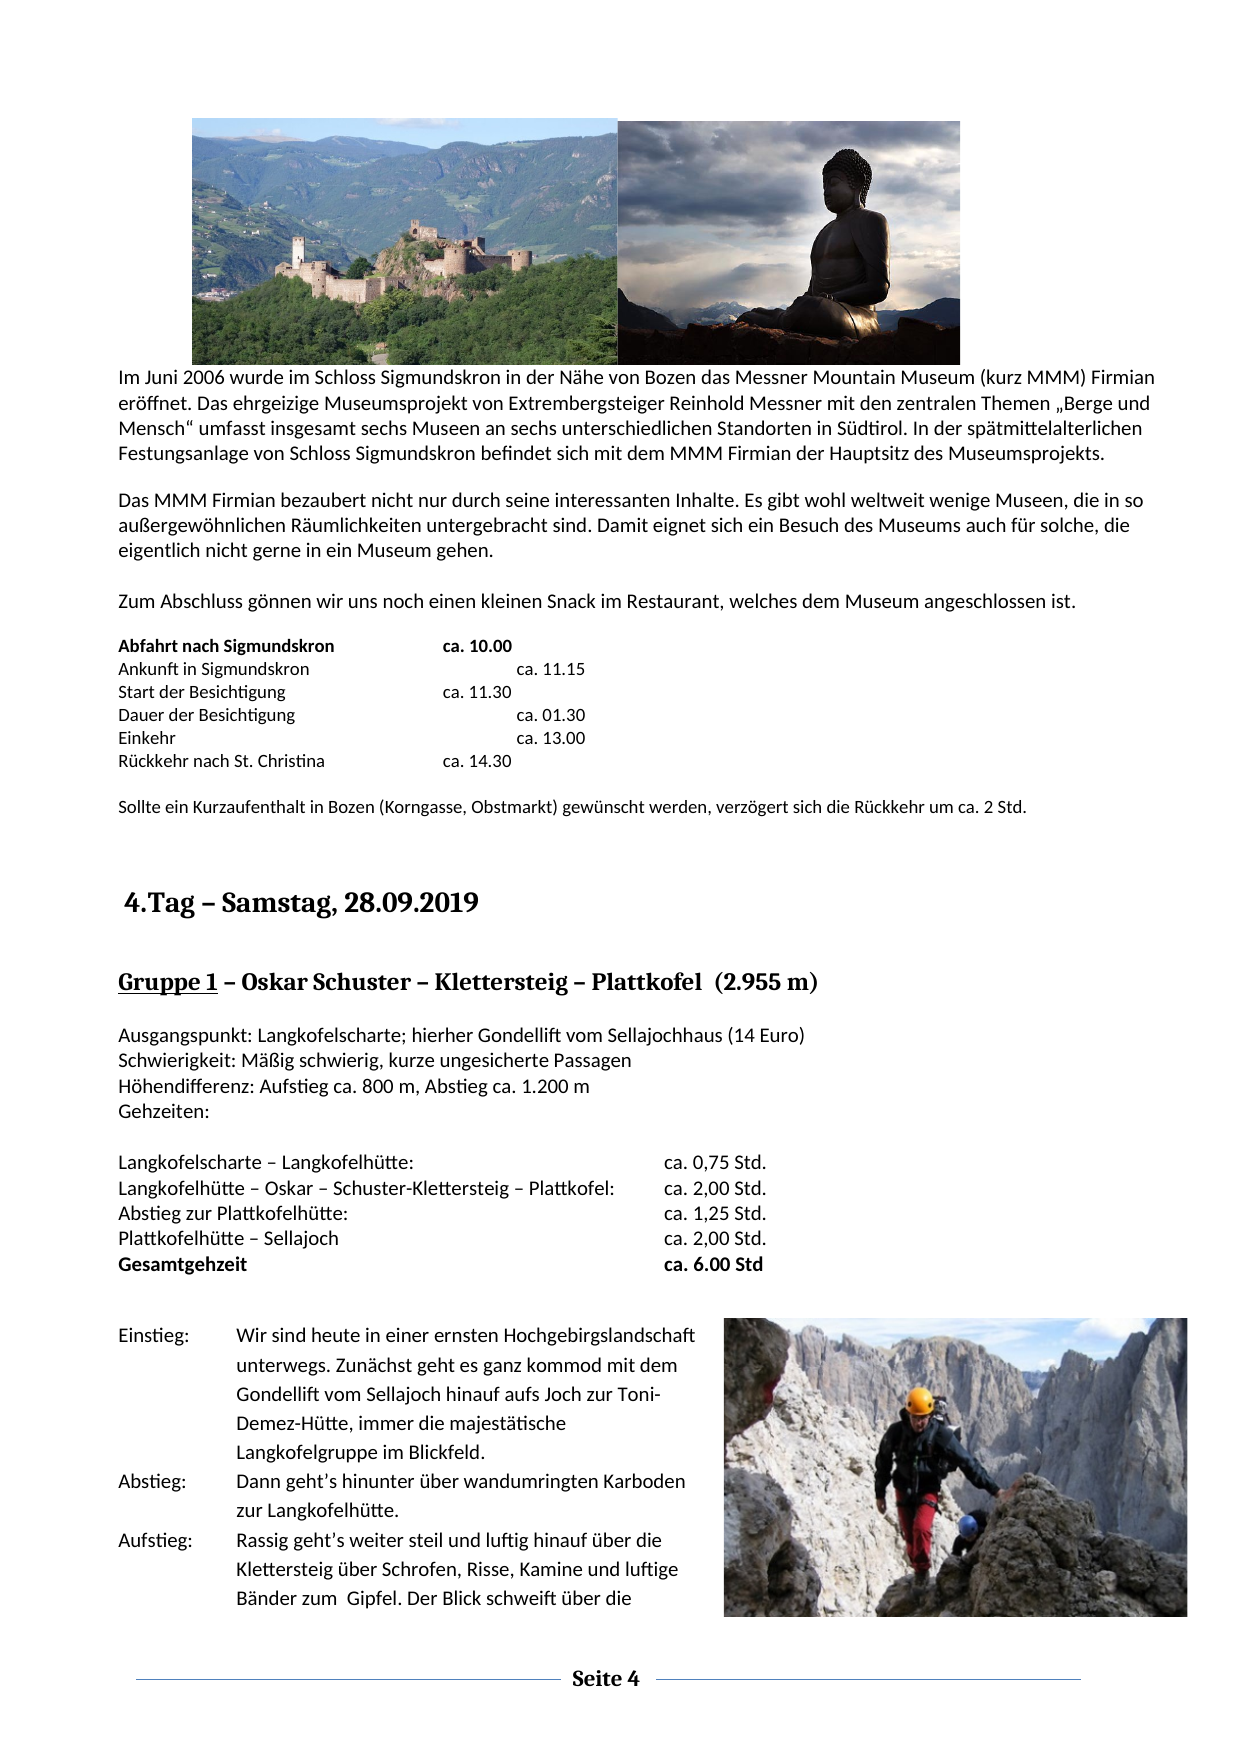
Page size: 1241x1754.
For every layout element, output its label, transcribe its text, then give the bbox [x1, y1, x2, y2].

text Schwierigkeit: Mäßig schwierig, kurze ungesicherte Passagen [118, 1048, 1166, 1073]
text Höhendifferenz: Aufstieg ca. 800 m, Abstieg ca. 1.200 m [118, 1073, 1166, 1098]
text Sollte ein Kurzaufenthalt in Bozen (Korngasse, Obstmarkt) gewünscht werden, verzögert sich die Rückkehr um ca. 2 Std. [118, 795, 1166, 818]
text Abstieg: Dann geht’s hinunter über wandumringten Karboden zur Langkofelhütte. [118, 1468, 721, 1523]
text Im Juni 2006 wurde im Schloss Sigmundskron in der Nähe von Bozen das Messner Mountain Museum (kurz MMM) Firmian eröffnet. Das ehrgeizige Museumsprojekt von Extrembergsteiger Reinhold Messner mit den zentralen Themen „Berge und Mensch“ umfasst insgesamt sechs Museen an sechs unterschiedlichen Standorten in Südtirol. In der spätmittelalterlichen Festungsanlage von Schloss Sigmundskron befindet sich mit dem MMM Firmian der Hauptsitz des Museumsprojekts. [118, 364, 1167, 466]
text Dauer der Besichtigung ca. 01.30 [118, 703, 1166, 726]
picture [721, 1318, 1187, 1616]
text Einstieg: Wir sind heute in einer ernsten Hochgebirgslandschaft unterwegs. Zunächst geht es ganz kommod mit dem Gondellift vom Sellajoch hinauf aufs Joch zur Toni-Demez-Hütte, immer die majestätische Langkofelgruppe im Blickfeld. [118, 1323, 721, 1465]
text Abstieg zur Plattkofelhütte: ca. 1,25 Std. [118, 1200, 1166, 1226]
text Ankunft in Sigmundskron ca. 11.15 [118, 657, 1166, 680]
text Start der Besichtigung ca. 11.30 [118, 680, 1166, 703]
text Langkofelhütte – Oskar – Schuster-Klettersteig – Plattkofel: ca. 2,00 Std. [118, 1175, 1166, 1200]
text Gehzeiten: [118, 1098, 1166, 1124]
text Abfahrt nach Sigmundskron ca. 10.00 [118, 634, 1166, 657]
text Gesamtgehzeit ca. 6.00 Std [118, 1251, 1166, 1276]
text Gruppe 1 – Oskar Schuster – Klettersteig – Plattkofel (2.955 m) [118, 968, 1167, 997]
text Langkofelscharte – Langkofelhütte: ca. 0,75 Std. [118, 1149, 1166, 1175]
text Rückkehr nach St. Christina ca. 14.30 [118, 749, 1166, 772]
picture [192, 118, 961, 365]
text Einkehr ca. 13.00 [118, 726, 1166, 749]
text Das MMM Firmian bezaubert nicht nur durch seine interessanten Inhalte. Es gibt wohl weltweit wenige Museen, die in so außergewöhnlichen Räumlichkeiten untergebracht sind. Damit eignet sich ein Besuch des Museums auch für solche, die eigentlich nicht gerne in ein Museum gehen. [118, 487, 1167, 563]
text Ausgangspunkt: Langkofelscharte; hierher Gondellift vom Sellajochhaus (14 Euro) [118, 1022, 1166, 1048]
text Plattkofelhütte – Sellajoch ca. 2,00 Std. [118, 1226, 1166, 1251]
text Zum Abschluss gönnen wir uns noch einen kleinen Snack im Restaurant, welches dem Museum angeschlossen ist. [118, 588, 1167, 613]
list Tag – Samstag, 28.09.2019 [124, 886, 1167, 920]
